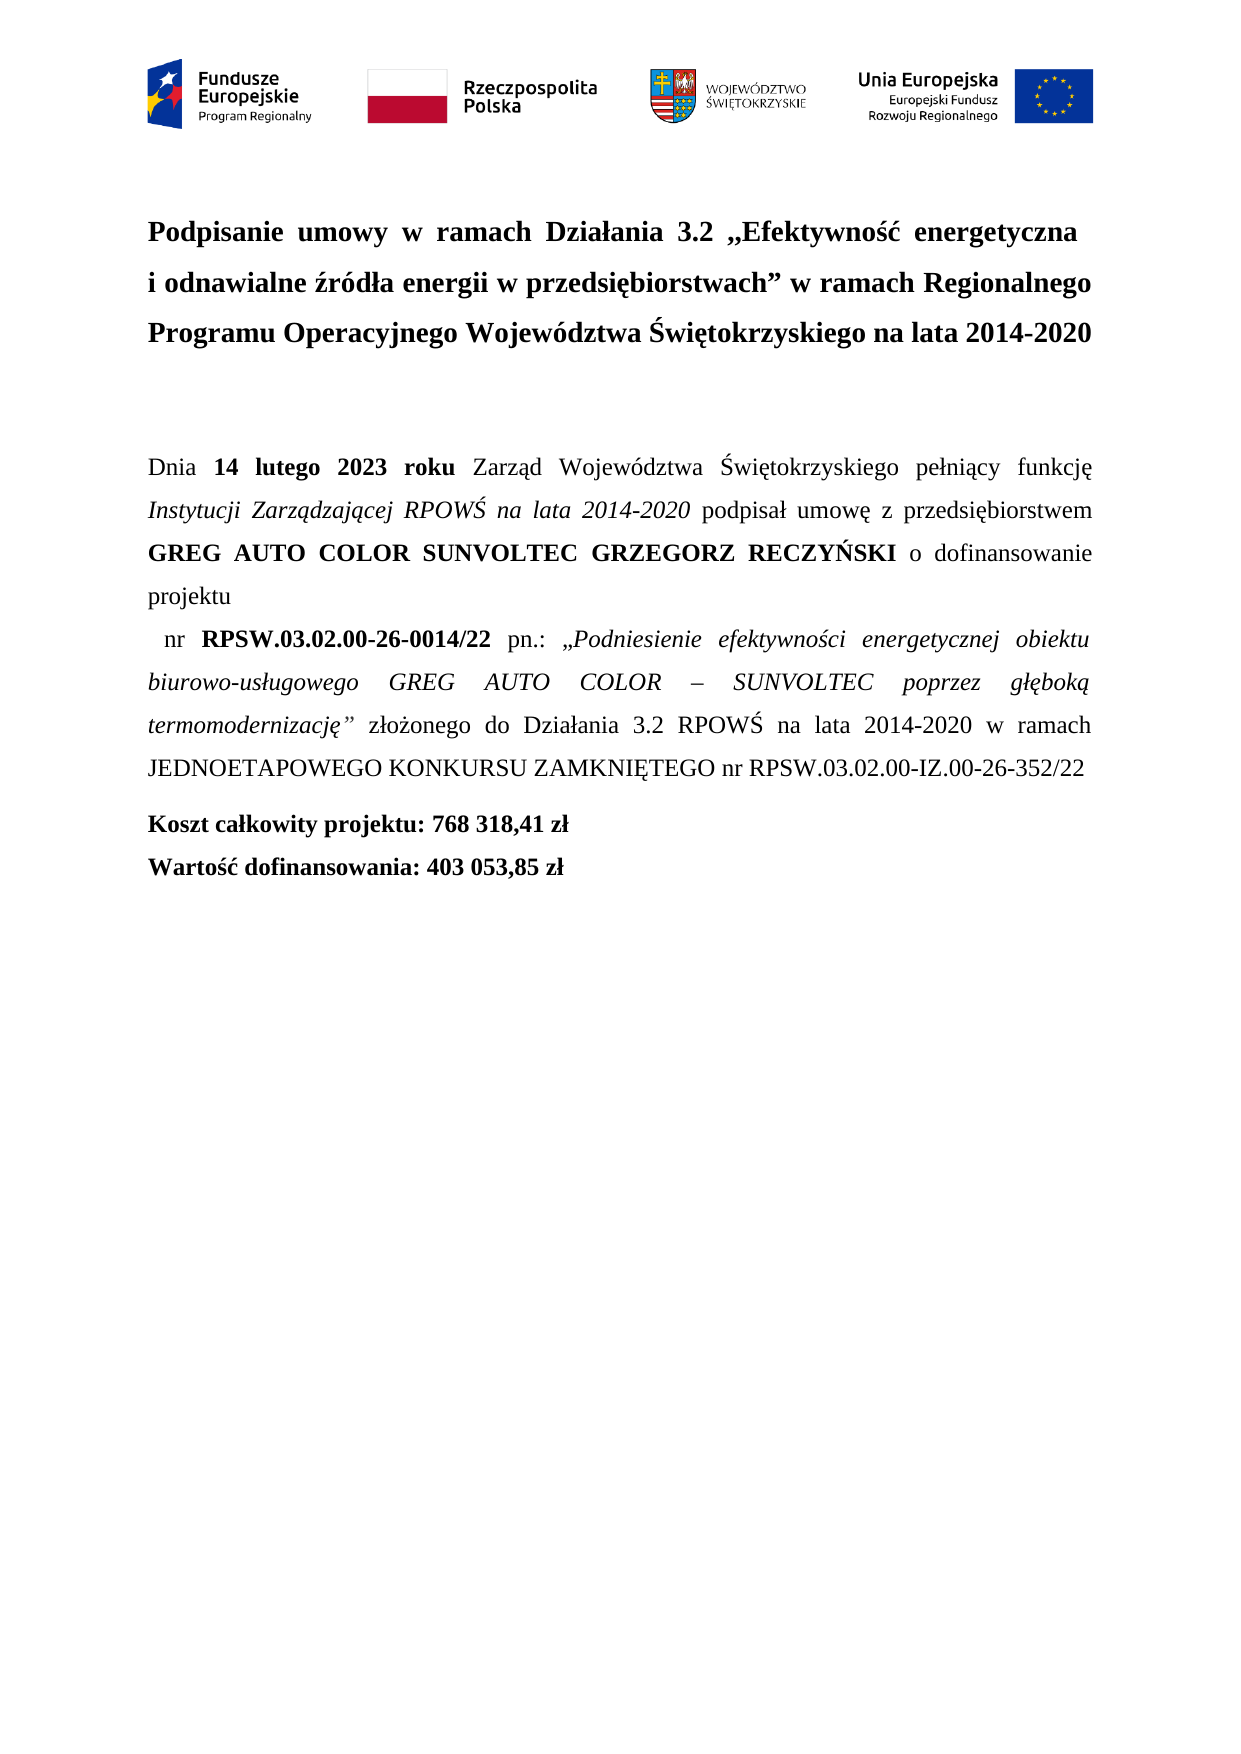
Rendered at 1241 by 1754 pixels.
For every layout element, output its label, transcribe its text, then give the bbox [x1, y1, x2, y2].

picture [147, 59, 1094, 129]
text Dnia 14 lutego 2023 roku Zarząd Województwa Świętokrzyskiego pełniący funkcję Instytucji Zarządzającej RPOWŚ na lata 2014-2020 podpisał umowę z przedsiębiorstwem GREG AUTO COLOR SUNVOLTEC GRZEGORZ RECZYŃSKI o dofinansowanie projektu nr RPSW.03.02.00-26-0014/22 pn.: „Podniesienie efektywności energetycznej obiektu biurowo-usługowego GREG AUTO COLOR – SUNVOLTEC poprzez głęboką termomodernizację” złożonego do Działania 3.2 RPOWŚ na lata 2014-2020 w ramach JEDNOETAPOWEGO KONKURSU ZAMKNIĘTEGO nr RPSW.03.02.00-IZ.00-26-352/22 [148, 452, 1092, 782]
text Koszt całkowity projektu: 768 318,41 zł [148, 809, 1092, 838]
text Wartość dofinansowania: 403 053,85 zł [148, 852, 1092, 881]
text Podpisanie umowy w ramach Działania 3.2 ,,Efektywność energetyczna i odnawialne źródła energii w przedsiębiorstwach” w ramach Regionalnego Programu Operacyjnego Województwa Świętokrzyskiego na lata 2014-2020 [148, 214, 1092, 348]
